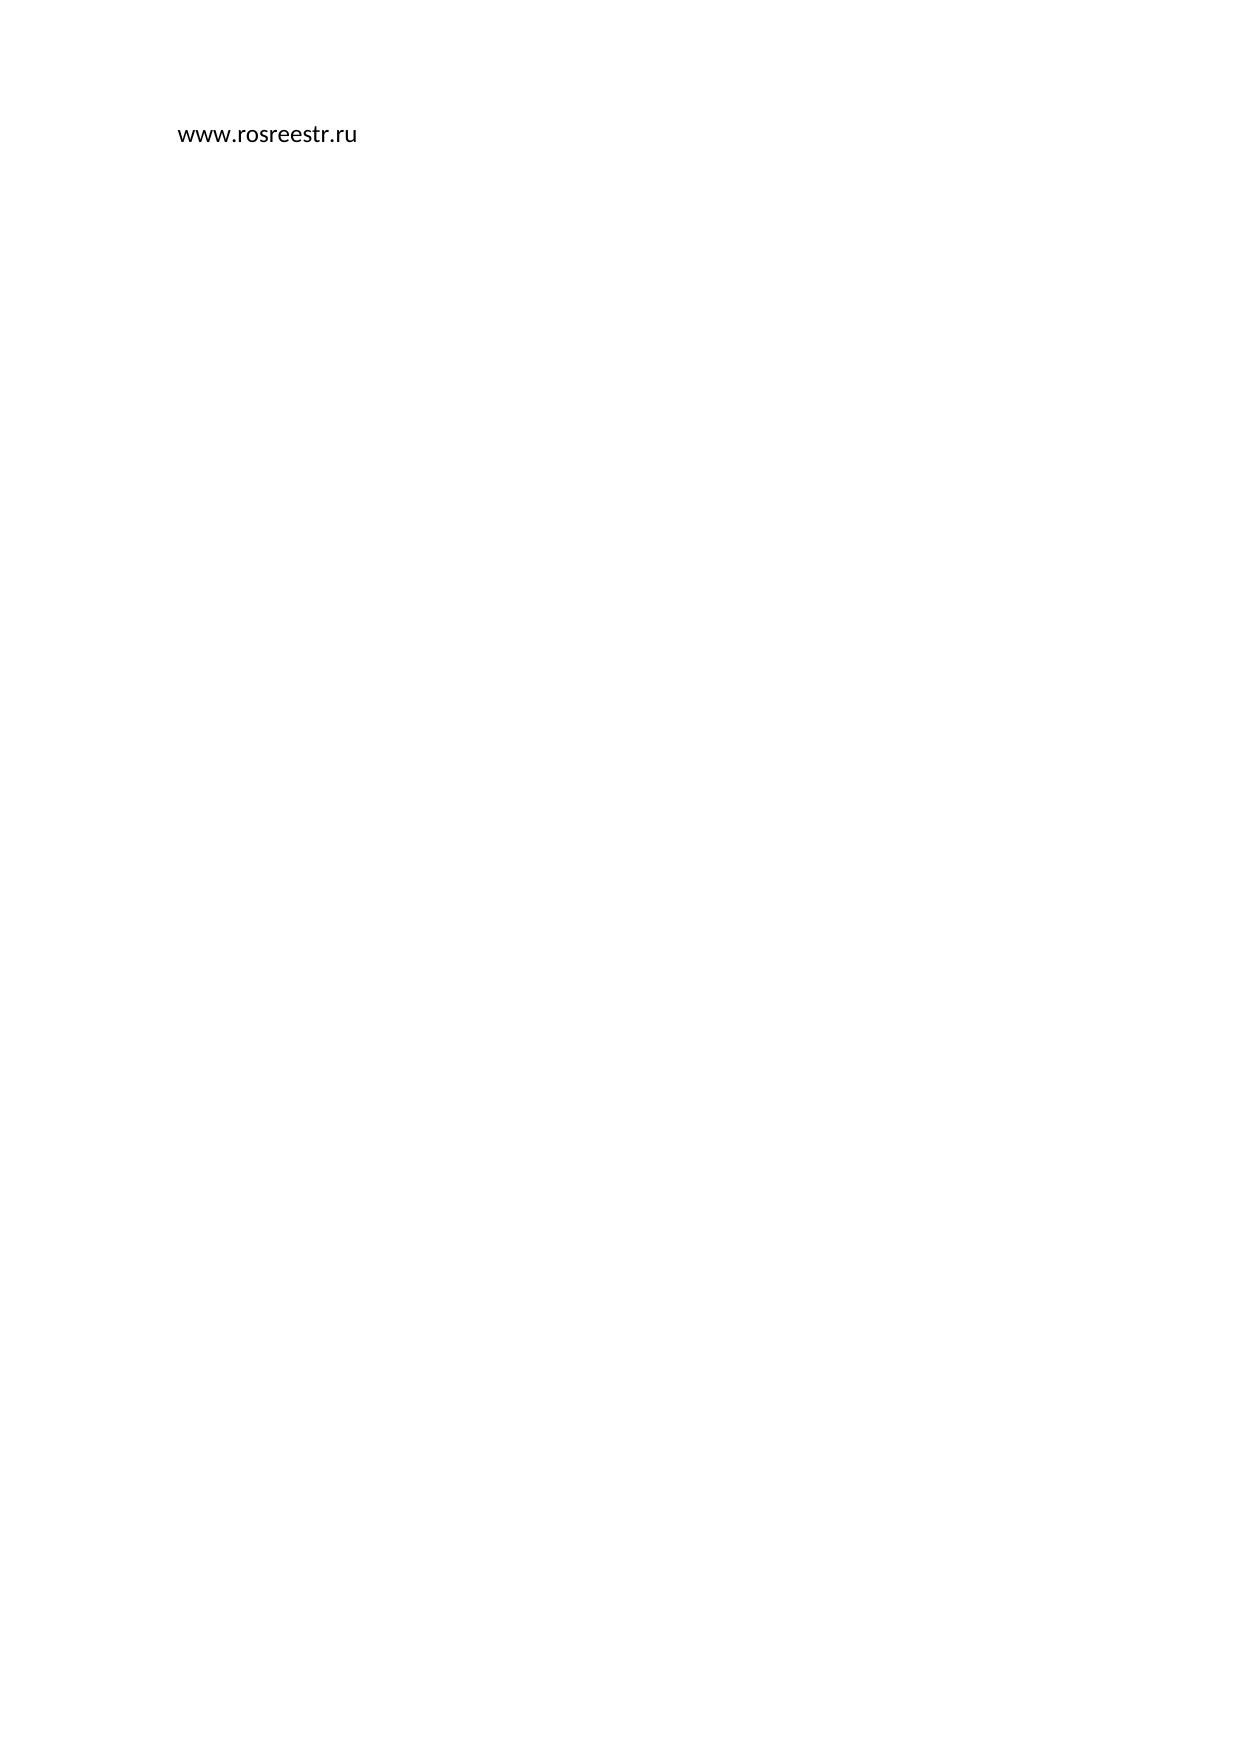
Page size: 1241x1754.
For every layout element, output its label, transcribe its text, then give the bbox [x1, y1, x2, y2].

text www.rosreestr.ru [177, 118, 1152, 149]
